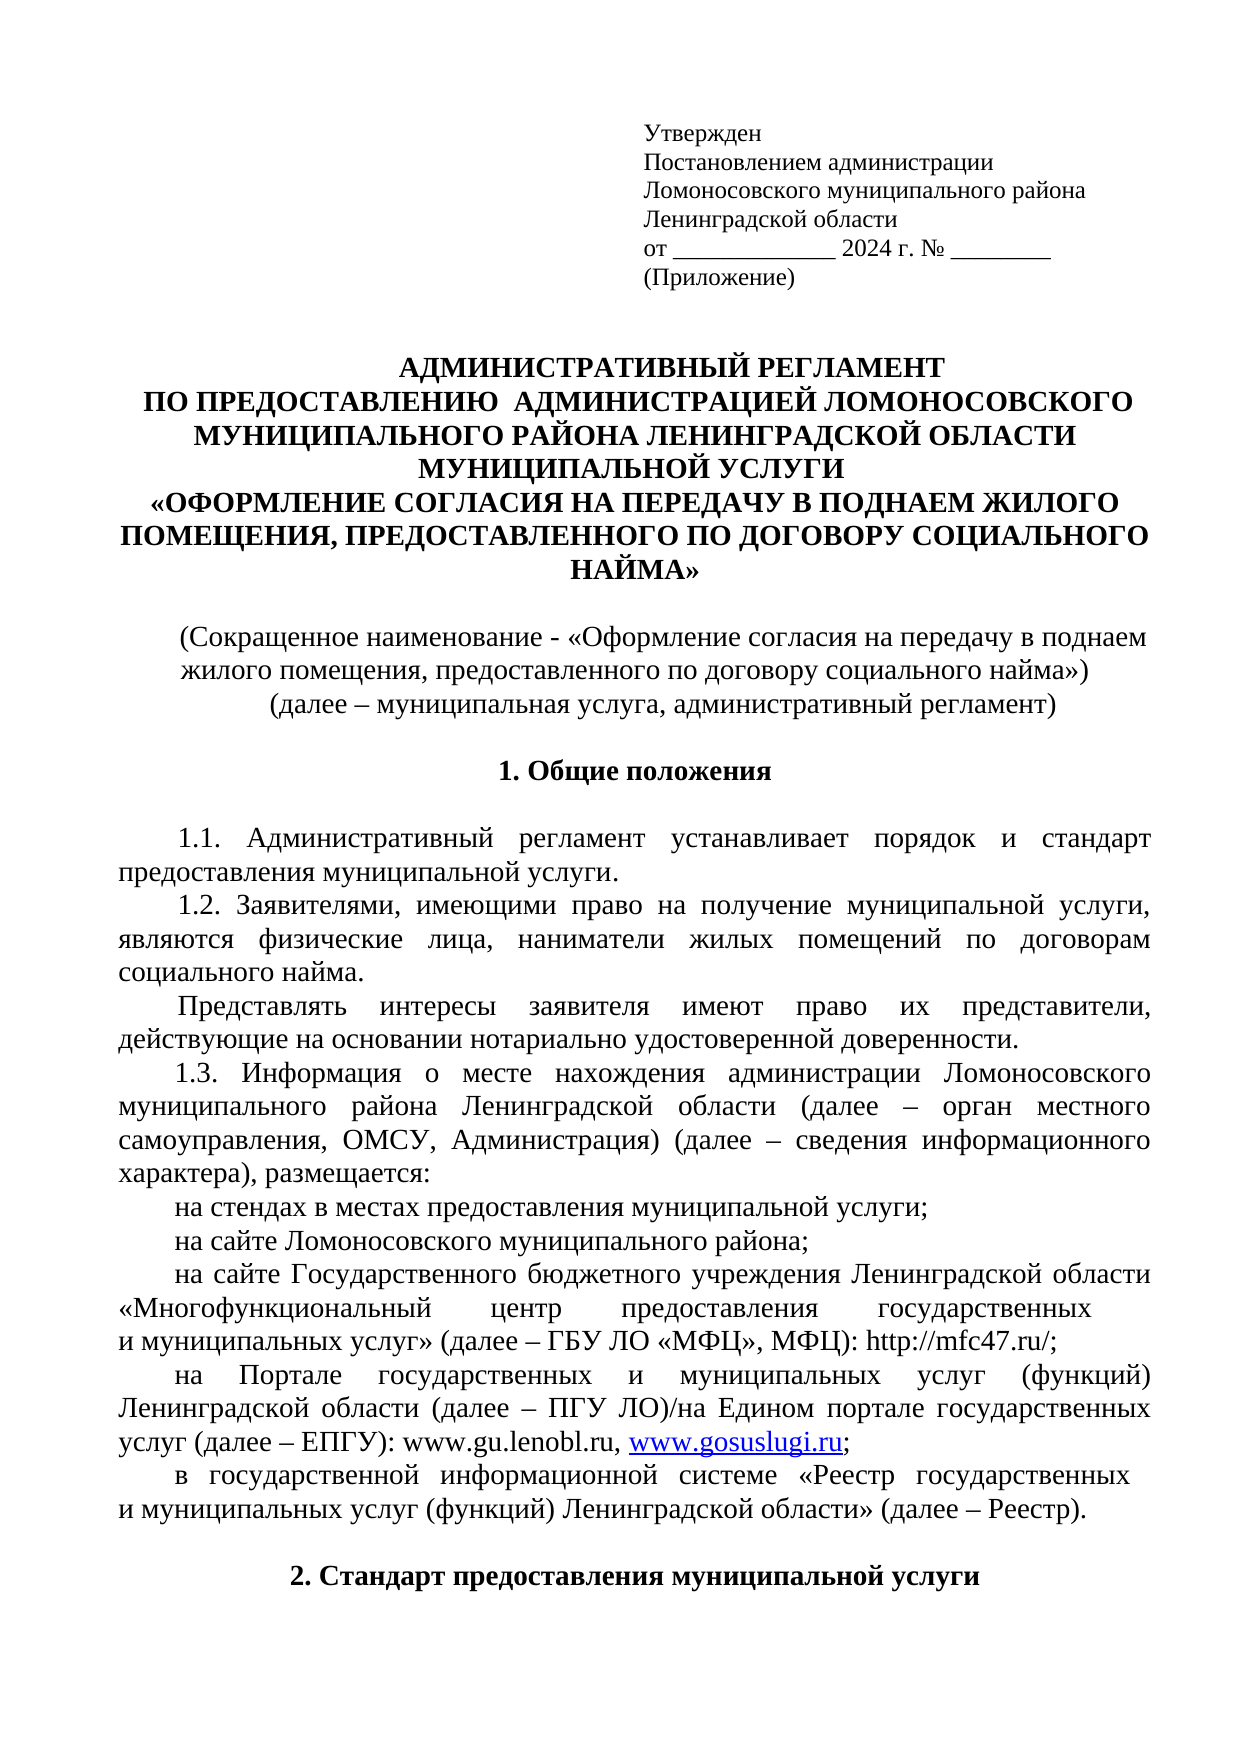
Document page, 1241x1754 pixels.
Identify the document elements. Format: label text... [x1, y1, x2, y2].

text Постановлением администрации [118, 147, 1152, 176]
text 1. Общие положения [118, 753, 1152, 787]
text на Портале государственных и муниципальных услуг (функций) Ленинградской области (далее – ПГУ ЛО)/на Едином портале государственных услуг (далее – ЕПГУ): www.gu.lenobl.ru, www.gosuslugi.ru; [118, 1357, 1152, 1457]
text от _____________ 2024 г. № ________ [118, 233, 1152, 262]
list 1.2. Заявителями, имеющими право на получение муниципальной услуги, являются физические лица, наниматели жилых помещений по договорам социального найма. [118, 887, 1152, 988]
text на стендах в местах предоставления муниципальной услуги; [118, 1189, 1152, 1223]
text (Сокращенное наименование - «Оформление согласия на передачу в поднаем жилого помещения, предоставленного по договору социального найма») [118, 619, 1152, 686]
text Утвержден [118, 118, 1152, 147]
text на сайте Ломоносовского муниципального района; [118, 1223, 1152, 1256]
text 2. Стандарт предоставления муниципальной услуги [118, 1558, 1152, 1592]
text (далее – муниципальная услуга, административный регламент) [118, 686, 1152, 719]
text (Приложение) [118, 262, 1152, 291]
text 1.1. Административный регламент устанавливает порядок и стандарт предоставления муниципальной услуги. [118, 820, 1152, 887]
text 1.3. Информация о месте нахождения администрации Ломоносовского муниципального района Ленинградской области (далее – орган местного самоуправления, ОМСУ, Администрация) (далее – сведения информационного характера), размещается: [118, 1055, 1152, 1189]
text ПО ПРЕДОСТАВЛЕНИЮ АДМИНИСТРАЦИЕЙ ЛОМОНОСОВСКОГО МУНИЦИПАЛЬНОГО РАЙОНА ЛЕНИНГРАДСКОЙ ОБЛАСТИ МУНИЦИПАЛЬНОЙ УСЛУГИ «ОФОРМЛЕНИЕ СОГЛАСИЯ НА ПЕРЕДАЧУ В ПОДНАЕМ ЖИЛОГО ПОМЕЩЕНИЯ, ПРЕДОСТАВЛЕННОГО ПО ДОГОВОРУ СОЦИАЛЬНОГО НАЙМА» [118, 384, 1152, 585]
text в государственной информационной системе «Реестр государственных и муниципальных услуг (функций) Ленинградской области» (далее – Реестр). [118, 1457, 1152, 1524]
list Представлять интересы заявителя имеют право их представители, действующие на основании нотариально удостоверенной доверенности. [118, 988, 1152, 1055]
text Ломоносовского муниципального района [118, 176, 1152, 204]
text на сайте Государственного бюджетного учреждения Ленинградской области «Многофункциональный центр предоставления государственных и муниципальных услуг» (далее – ГБУ ЛО «МФЦ», МФЦ): http://mfc47.ru/; [118, 1256, 1152, 1357]
text Ленинградской области [118, 204, 1152, 233]
text АДМИНИСТРАТИВНЫЙ РЕГЛАМЕНТ [118, 351, 1152, 384]
